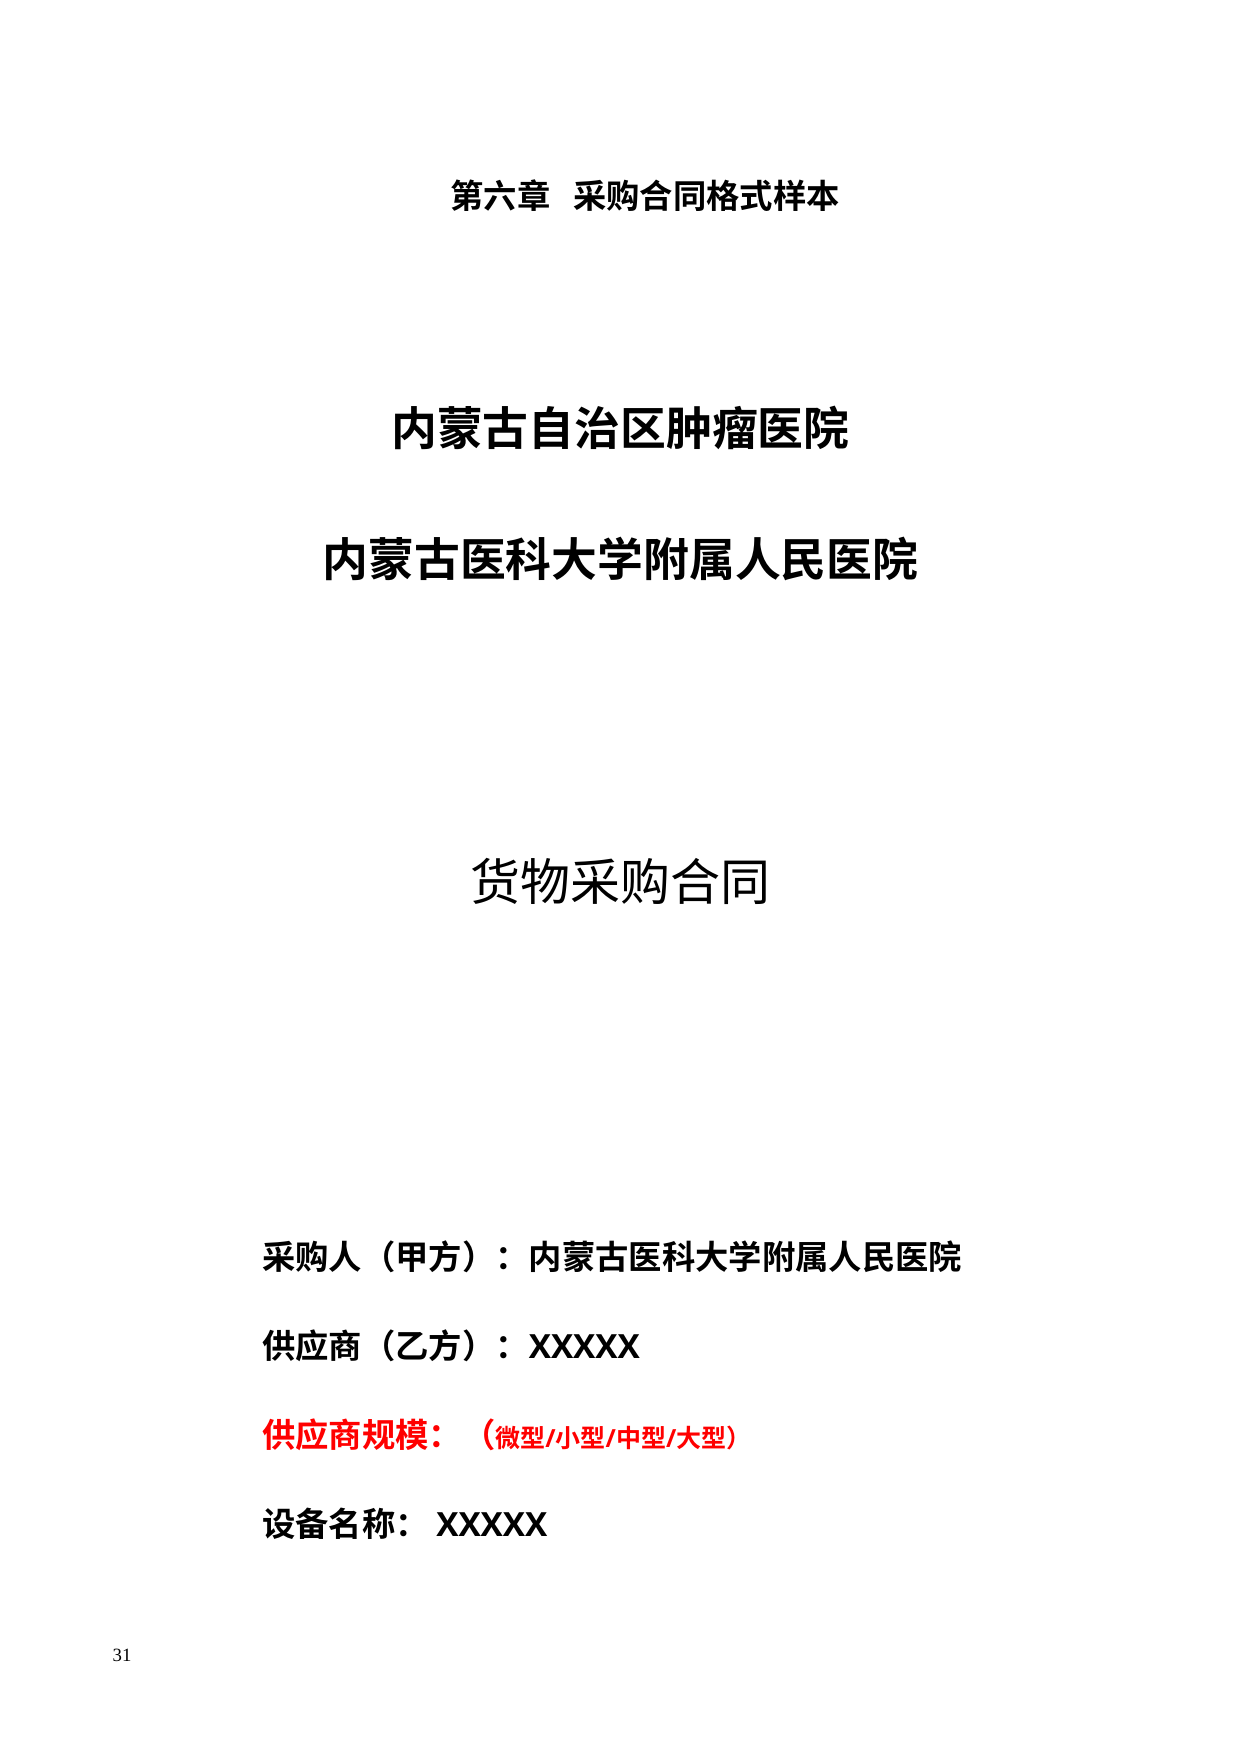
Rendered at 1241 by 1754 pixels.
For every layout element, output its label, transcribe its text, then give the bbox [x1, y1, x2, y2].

title 第六章 采购合同格式样本 [112, 162, 1128, 227]
text 供应商规模：（微型/小型/中型/大型） [112, 1401, 1128, 1466]
text 供应商（乙方）：XXXXX [112, 1312, 1128, 1377]
text 内蒙古自治区肿瘤医院 [112, 377, 1128, 474]
text 设备名称： XXXXX [112, 1490, 1128, 1555]
text 内蒙古医科大学附属人民医院 [112, 507, 1128, 605]
text 采购人（甲方）：内蒙古医科大学附属人民医院 [112, 1223, 1128, 1288]
text 货物采购合同 [112, 830, 1128, 928]
